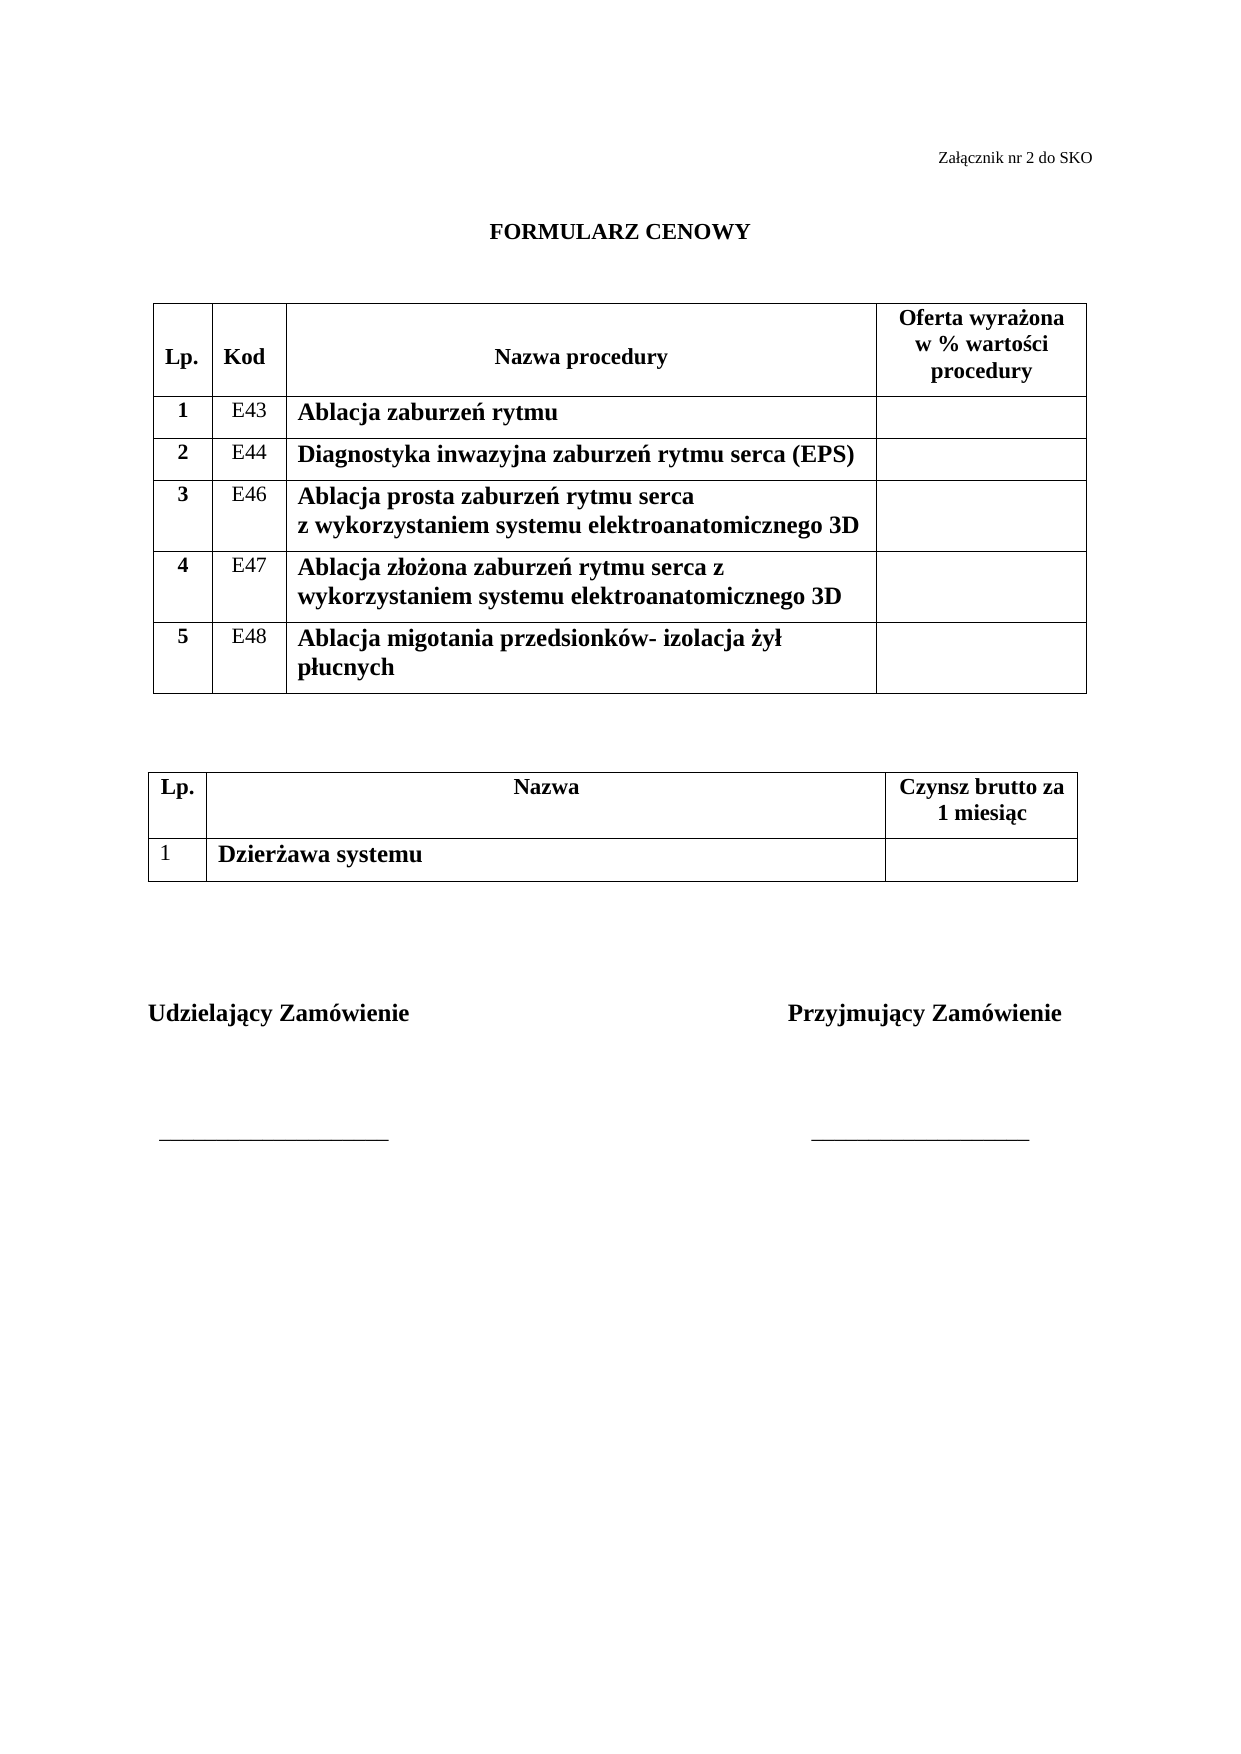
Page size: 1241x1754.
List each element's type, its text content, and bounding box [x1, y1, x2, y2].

table_cell Ablacja prosta zaburzeń rytmu serca z wykorzystaniem systemu elektroanatomicznego 3D [287, 481, 876, 551]
table_cell E43 [213, 397, 286, 438]
table_cell Ablacja złożona zaburzeń rytmu serca z wykorzystaniem systemu elektroanatomicznego 3D [287, 552, 876, 622]
table_cell 5 [154, 623, 212, 693]
table_cell 3 [154, 481, 212, 551]
text FORMULARZ CENOWY [148, 218, 1093, 244]
table_header Lp. [149, 773, 206, 838]
table_cell [877, 397, 1086, 438]
table_cell 1 [154, 397, 212, 438]
table_cell Ablacja migotania przedsionków- izolacja żył płucnych [287, 623, 876, 693]
table_header Kod [213, 304, 286, 396]
table_cell [877, 481, 1086, 551]
table_cell [877, 552, 1086, 622]
table_cell 4 [154, 552, 212, 622]
table_cell Diagnostyka inwazyjna zaburzeń rytmu serca (EPS) [287, 439, 876, 480]
table_header Nazwa procedury [287, 304, 876, 396]
table_cell Dzierżawa systemu [207, 839, 885, 881]
table_cell 1 [149, 839, 206, 881]
table_header Czynsz brutto za 1 miesiąc [886, 773, 1077, 838]
table_cell E46 [213, 481, 286, 551]
table_header Oferta wyrażona w % wartości procedury [877, 304, 1086, 396]
text Udzielający Zamówienie Przyjmujący Zamówienie [148, 998, 1070, 1027]
table_cell [877, 439, 1086, 480]
table_header Nazwa [207, 773, 885, 838]
table_cell [877, 623, 1086, 693]
table_header Lp. [154, 304, 212, 396]
table_cell [886, 839, 1077, 881]
table_cell E48 [213, 623, 286, 693]
table_cell E44 [213, 439, 286, 480]
table_cell Ablacja zaburzeń rytmu [287, 397, 876, 438]
table_cell 2 [154, 439, 212, 480]
table_cell E47 [213, 552, 286, 622]
text Załącznik nr 2 do SKO [148, 148, 1093, 167]
text ____________________ ___________________ [148, 1117, 1093, 1143]
